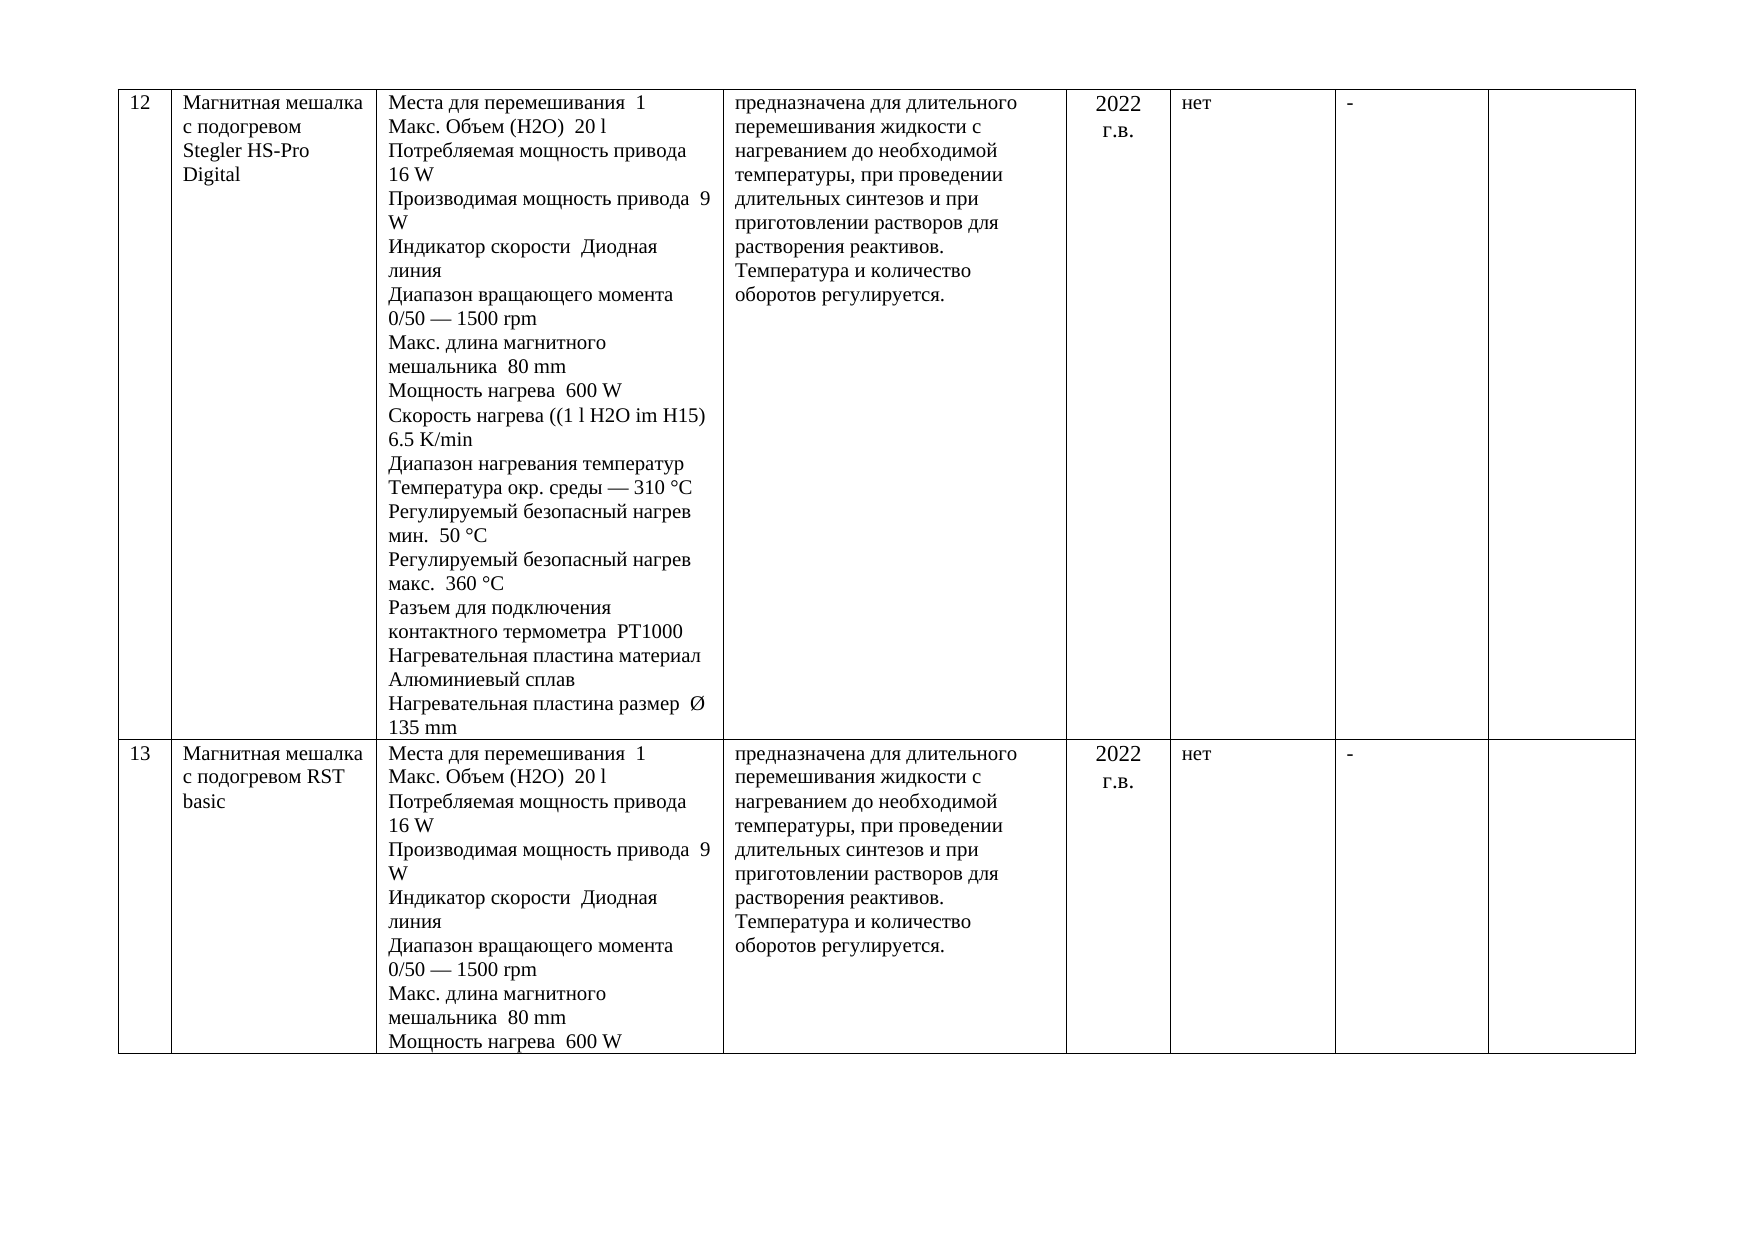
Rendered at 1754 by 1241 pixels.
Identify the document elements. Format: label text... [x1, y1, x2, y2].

table_cell [1489, 90, 1635, 739]
table_cell - [1336, 740, 1488, 1053]
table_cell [377, 740, 723, 1053]
table_cell 13 [119, 740, 171, 1053]
table_cell 2022 г.в. [1067, 740, 1170, 1053]
table_cell [1489, 740, 1635, 1053]
table_cell 12 [119, 90, 171, 739]
table_cell 2022 г.в. [1067, 90, 1170, 739]
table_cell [724, 90, 1066, 739]
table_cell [172, 740, 376, 1053]
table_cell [724, 740, 1066, 1053]
table_cell Магнитная мешалка с подогревом Stegler HS-Pro Digital [172, 90, 376, 739]
table_cell - [1336, 90, 1488, 739]
table_cell нет [1171, 90, 1335, 739]
table_cell нет [1171, 740, 1335, 1053]
